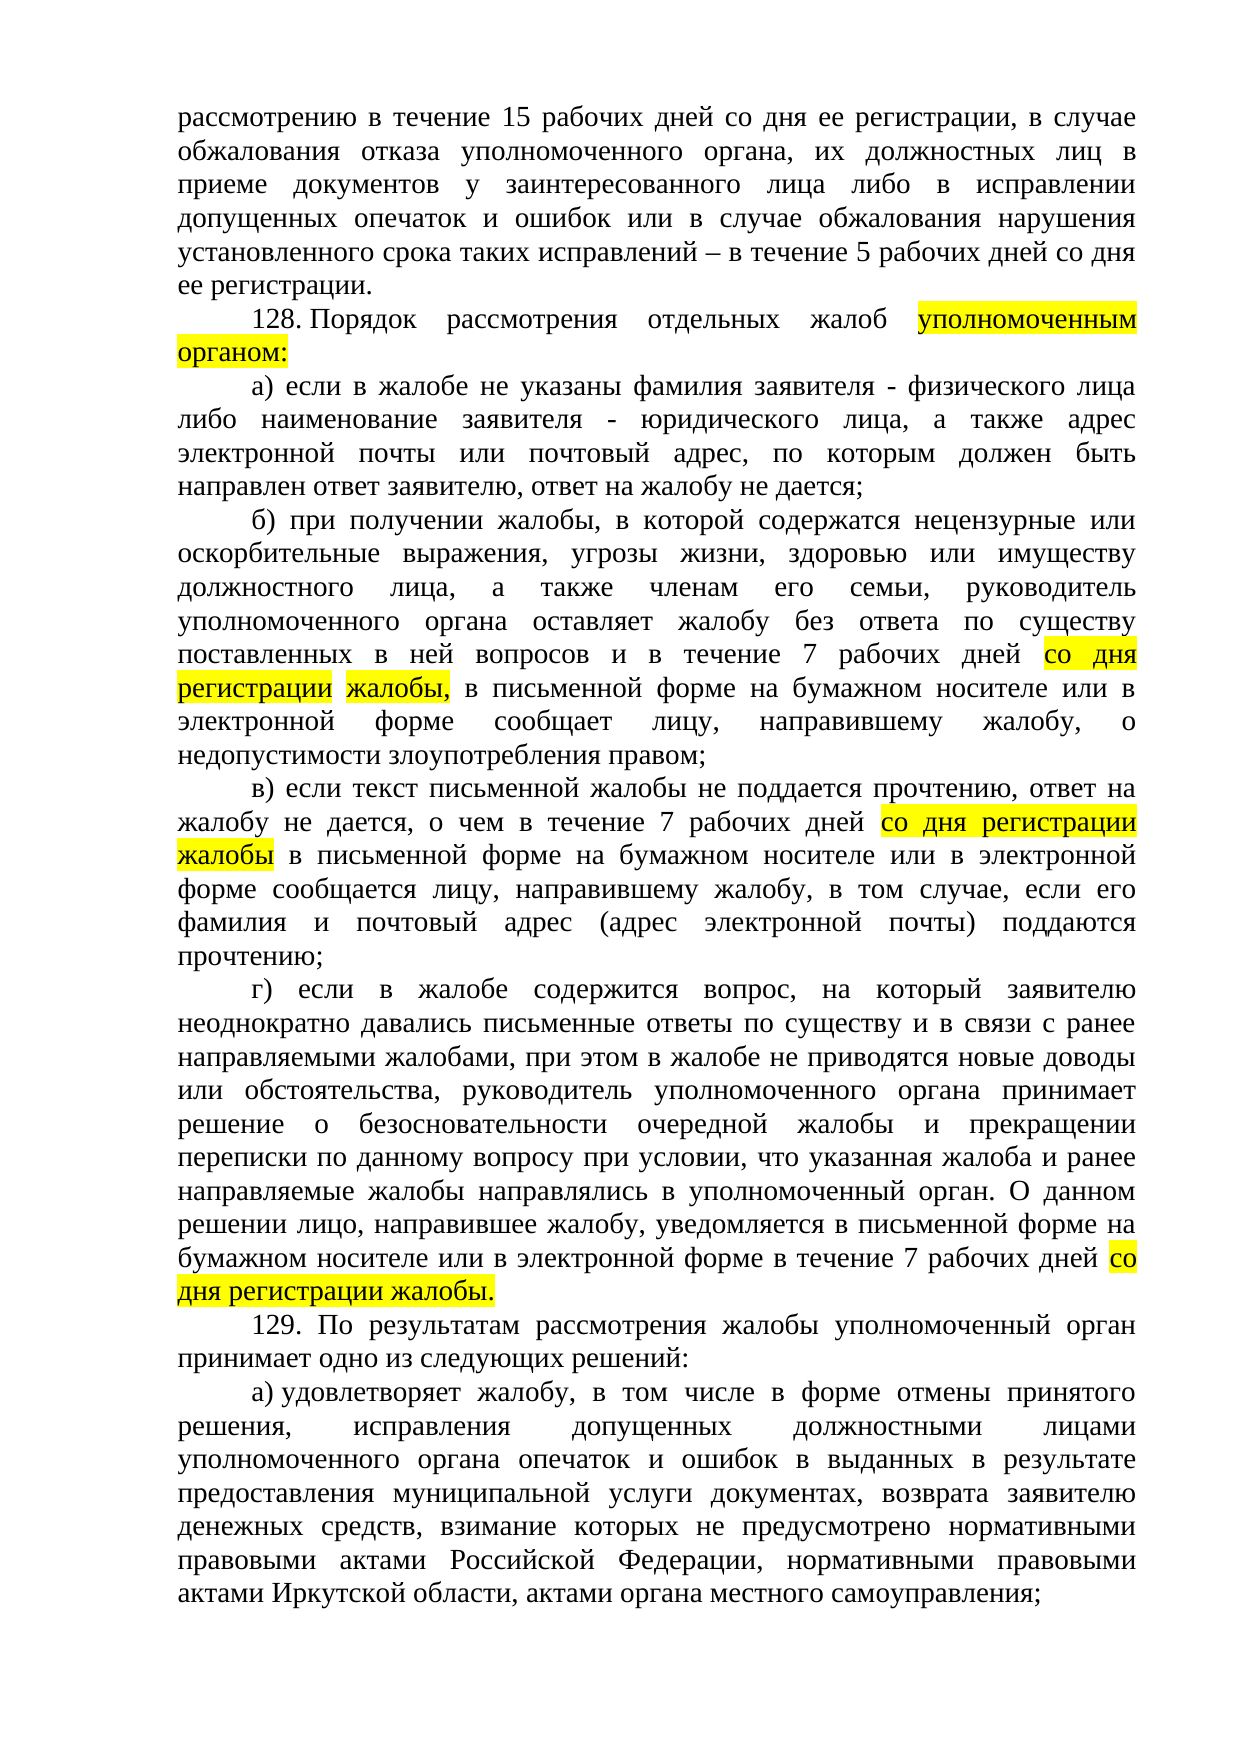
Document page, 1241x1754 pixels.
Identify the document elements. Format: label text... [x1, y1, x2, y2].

text а) удовлетворяет жалобу, в том числе в форме отмены принятого решения, исправления допущенных должностными лицами уполномоченного органа опечаток и ошибок в выданных в результате предоставления муниципальной услуги документах, возврата заявителю денежных средств, взимание которых не предусмотрено нормативными правовыми актами Российской Федерации, нормативными правовыми актами Иркутской области, актами органа местного самоуправления; [177, 1374, 1137, 1609]
text 129. По результатам рассмотрения жалобы уполномоченный орган принимает одно из следующих решений: [177, 1307, 1137, 1374]
text г) если в жалобе содержится вопрос, на который заявителю неоднократно давались письменные ответы по существу и в связи с ранее направляемыми жалобами, при этом в жалобе не приводятся новые доводы или обстоятельства, руководитель уполномоченного органа принимает решение о безосновательности очередной жалобы и прекращении переписки по данному вопросу при условии, что указанная жалоба и ранее направляемые жалобы направлялись в уполномоченный орган. О данном решении лицо, направившее жалобу, уведомляется в письменной форме на бумажном носителе или в электронной форме в течение 7 рабочих дней со дня регистрации жалобы. [177, 972, 1137, 1307]
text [177, 99, 1137, 301]
text б) при получении жалобы, в которой содержатся нецензурные или оскорбительные выражения, угрозы жизни, здоровью или имуществу должностного лица, а также членам его семьи, руководитель уполномоченного органа оставляет жалобу без ответа по существу поставленных в ней вопросов и в течение 7 рабочих дней со дня регистрации жалобы, в письменной форме на бумажном носителе или в электронной форме сообщает лицу, направившему жалобу, о недопустимости злоупотребления правом; [177, 502, 1137, 770]
text а) если в жалобе не указаны фамилия заявителя - физического лица либо наименование заявителя - юридического лица, а также адрес электронной почты или почтовый адрес, по которым должен быть направлен ответ заявителю, ответ на жалобу не дается; [177, 368, 1137, 502]
text 128. Порядок рассмотрения отдельных жалоб уполномоченным органом: [177, 301, 1137, 368]
text в) если текст письменной жалобы не поддается прочтению, ответ на жалобу не дается, о чем в течение 7 рабочих дней со дня регистрации жалобы в письменной форме на бумажном носителе или в электронной форме сообщается лицу, направившему жалобу, в том случае, если его фамилия и почтовый адрес (адрес электронной почты) поддаются прочтению; [177, 770, 1137, 972]
